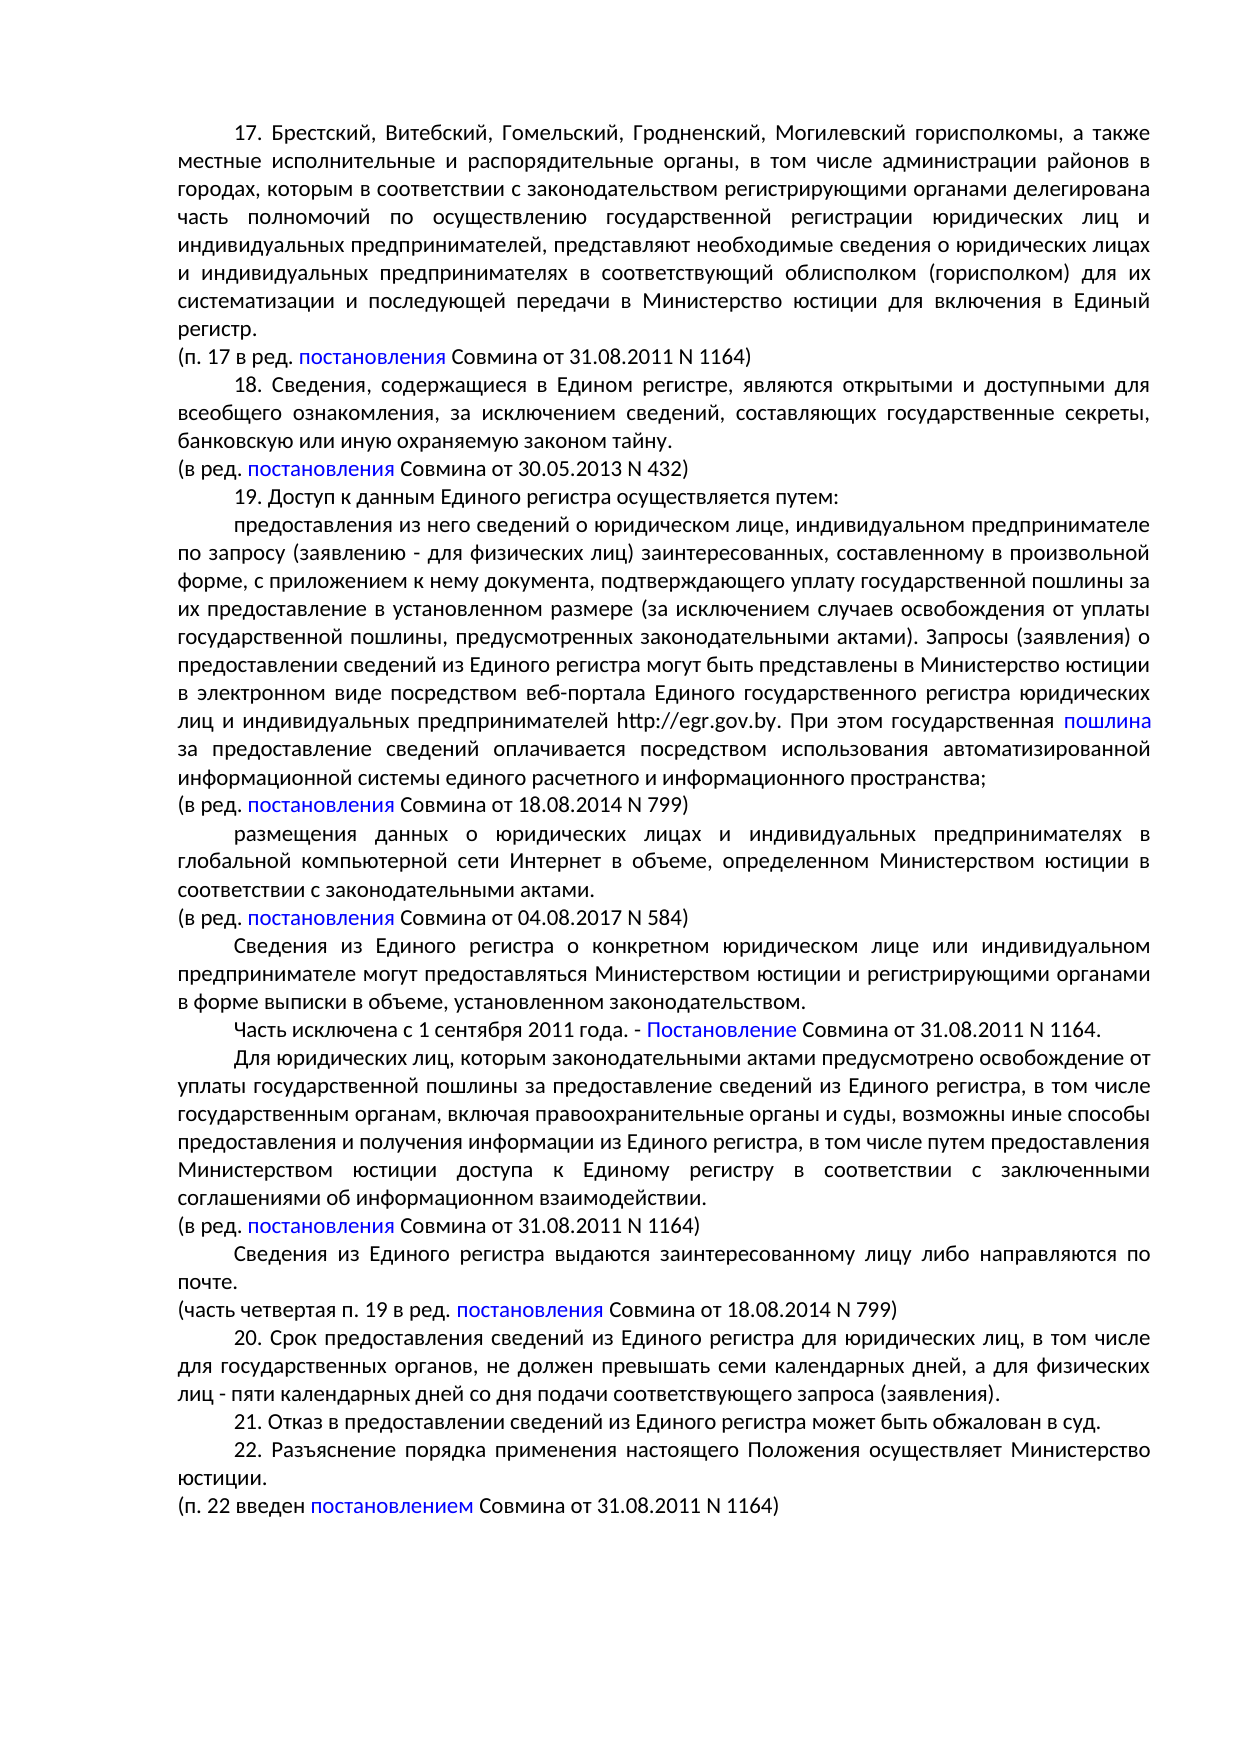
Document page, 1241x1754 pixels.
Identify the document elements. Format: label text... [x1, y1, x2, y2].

text предоставления из него сведений о юридическом лице, индивидуальном предпринимателе по запросу (заявлению - для физических лиц) заинтересованных, составленному в произвольной форме, с приложением к нему документа, подтверждающего уплату государственной пошлины за их предоставление в установленном размере (за исключением случаев освобождения от уплаты государственной пошлины, предусмотренных законодательными актами). Запросы (заявления) о предоставлении сведений из Единого регистра могут быть представлены в Министерство юстиции в электронном виде посредством веб-портала Единого государственного регистра юридических лиц и индивидуальных предпринимателей http://egr.gov.by. При этом государственная пошлина за предоставление сведений оплачивается посредством использования автоматизированной информационной системы единого расчетного и информационного пространства; [177, 510, 1152, 791]
text (в ред. постановления Совмина от 31.08.2011 N 1164) [177, 1211, 1152, 1239]
text (п. 17 в ред. постановления Совмина от 31.08.2011 N 1164) [177, 342, 1152, 370]
text размещения данных о юридических лицах и индивидуальных предпринимателях в глобальной компьютерной сети Интернет в объеме, определенном Министерством юстиции в соответствии с законодательными актами. [177, 819, 1152, 903]
text (в ред. постановления Совмина от 18.08.2014 N 799) [177, 791, 1152, 819]
text Сведения из Единого регистра выдаются заинтересованному лицу либо направляются по почте. [177, 1239, 1152, 1295]
text Для юридических лиц, которым законодательными актами предусмотрено освобождение от уплаты государственной пошлины за предоставление сведений из Единого регистра, в том числе государственным органам, включая правоохранительные органы и суды, возможны иные способы предоставления и получения информации из Единого регистра, в том числе путем предоставления Министерством юстиции доступа к Единому регистру в соответствии с заключенными соглашениями об информационном взаимодействии. [177, 1043, 1152, 1211]
text 17. Брестский, Витебский, Гомельский, Гродненский, Могилевский горисполкомы, а также местные исполнительные и распорядительные органы, в том числе администрации районов в городах, которым в соответствии с законодательством регистрирующими органами делегирована часть полномочий по осуществлению государственной регистрации юридических лиц и индивидуальных предпринимателей, представляют необходимые сведения о юридических лицах и индивидуальных предпринимателях в соответствующий облисполком (горисполком) для их систематизации и последующей передачи в Министерство юстиции для включения в Единый регистр. [177, 118, 1152, 342]
text 18. Сведения, содержащиеся в Едином регистре, являются открытыми и доступными для всеобщего ознакомления, за исключением сведений, составляющих государственные секреты, банковскую или иную охраняемую законом тайну. [177, 370, 1152, 454]
text (в ред. постановления Совмина от 04.08.2017 N 584) [177, 903, 1152, 931]
text Сведения из Единого регистра о конкретном юридическом лице или индивидуальном предпринимателе могут предоставляться Министерством юстиции и регистрирующими органами в форме выписки в объеме, установленном законодательством. [177, 931, 1152, 1015]
text (п. 22 введен постановлением Совмина от 31.08.2011 N 1164) [177, 1491, 1152, 1519]
text 21. Отказ в предоставлении сведений из Единого регистра может быть обжалован в суд. [177, 1407, 1152, 1435]
text 19. Доступ к данным Единого регистра осуществляется путем: [177, 482, 1152, 510]
text 22. Разъяснение порядка применения настоящего Положения осуществляет Министерство юстиции. [177, 1435, 1152, 1491]
text Часть исключена с 1 сентября 2011 года. - Постановление Совмина от 31.08.2011 N 1164. [177, 1015, 1152, 1043]
text (в ред. постановления Совмина от 30.05.2013 N 432) [177, 454, 1152, 482]
text 20. Срок предоставления сведений из Единого регистра для юридических лиц, в том числе для государственных органов, не должен превышать семи календарных дней, а для физических лиц - пяти календарных дней со дня подачи соответствующего запроса (заявления). [177, 1323, 1152, 1407]
text (часть четвертая п. 19 в ред. постановления Совмина от 18.08.2014 N 799) [177, 1295, 1152, 1323]
